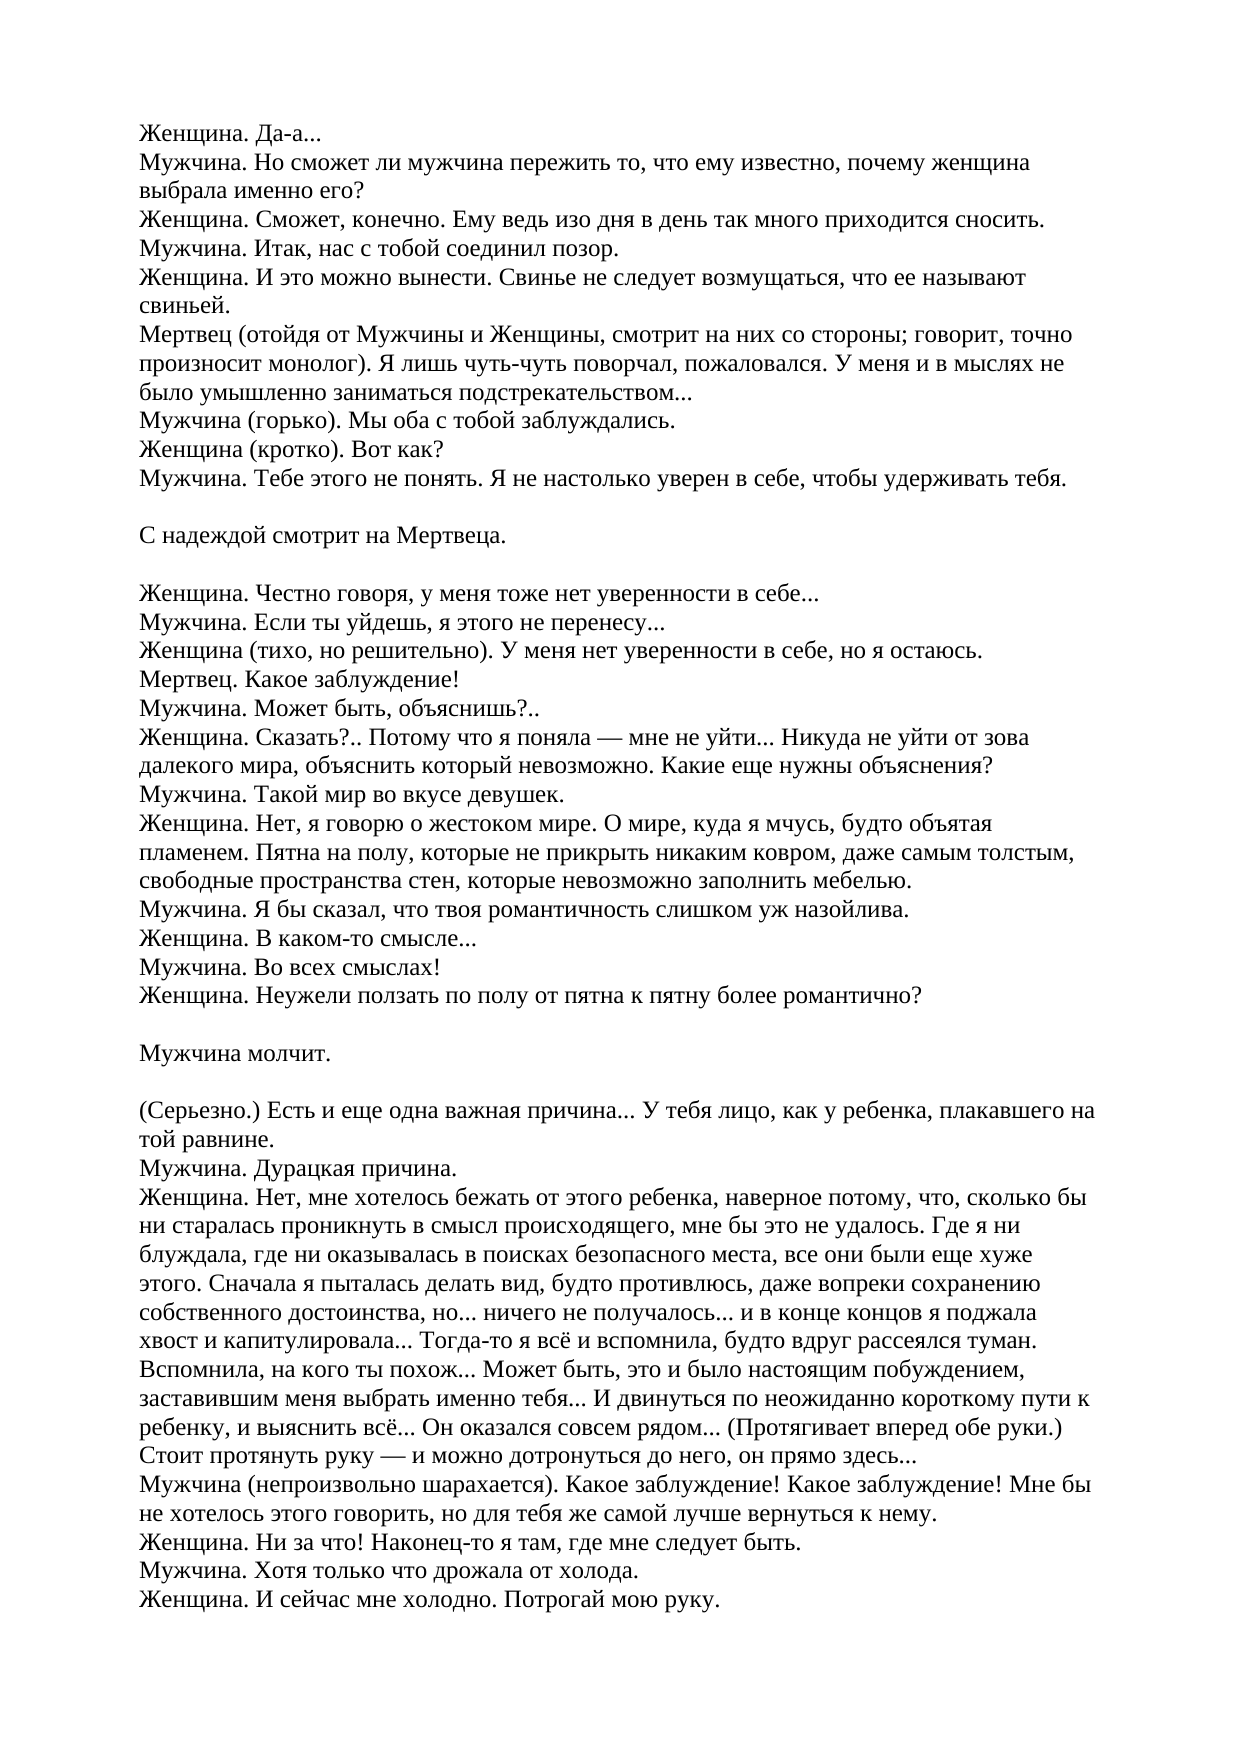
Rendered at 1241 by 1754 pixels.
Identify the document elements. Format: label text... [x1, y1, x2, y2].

text Мужчина. Во всех смыслах! [139, 952, 1101, 981]
text Женщина. Неужели ползать по полу от пятна к пятну более романтично? [139, 981, 1101, 1009]
text Женщина. И это можно вынести. Свинье не следует возмущаться, что ее называют свиньей. [139, 262, 1101, 319]
text Женщина. В каком-то смысле... [139, 923, 1101, 952]
text Женщина. Нет, мне хотелось бежать от этого ребенка, наверное потому, что, сколько бы ни старалась проникнуть в смысл происходящего, мне бы это не удалось. Где я ни блуждала, где ни оказывалась в поисках безопасного места, все они были еще хуже этого. Сначала я пыталась делать вид, будто противлюсь, даже вопреки сохранению собственного достоинства, но... ничего не получалось... и в конце концов я поджала хвост и капитулировала... Тогда-то я всё и вспомнила, будто вдруг рассеялся туман. Вспомнила, на кого ты похож... Может быть, это и было настоящим побуждением, заставившим меня выбрать именно тебя... И двинуться по неожиданно короткому пути к ребенку, и выяснить всё... Он оказался совсем рядом... (Протягивает вперед обе руки.) Стоит протянуть руку — и можно дотронуться до него, он прямо здесь... [139, 1182, 1101, 1469]
text Женщина. Сказать?.. Потому что я поняла — мне не уйти... Никуда не уйти от зова далекого мира, объяснить который невозможно. Какие еще нужны объяснения? [139, 722, 1101, 779]
text Женщина (кротко). Вот как? [139, 434, 1101, 463]
text Мертвец. Какое заблуждение! [139, 664, 1101, 693]
text Женщина. Ни за что! Наконец-то я там, где мне следует быть. [139, 1527, 1101, 1556]
text Женщина. Да-а... [139, 118, 1101, 147]
text С надеждой смотрит на Мертвеца. [139, 521, 1101, 549]
text Мертвец (отойдя от Мужчины и Женщины, смотрит на них со стороны; говорит, точно произносит монолог). Я лишь чуть-чуть поворчал, пожаловался. У меня и в мыслях не было умышленно заниматься подстрекательством... [139, 319, 1101, 406]
text Мужчина. Может быть, объяснишь?.. [139, 693, 1101, 722]
text Мужчина. Итак, нас с тобой соединил позор. [139, 233, 1101, 262]
text Мужчина (горько). Мы оба с тобой заблуждались. [139, 406, 1101, 434]
text Мужчина (непроизвольно шарахается). Какое заблуждение! Какое заблуждение! Мне бы не хотелось этого говорить, но для тебя же самой лучше вернуться к нему. [139, 1469, 1101, 1527]
text Мужчина. Такой мир во вкусе девушек. [139, 779, 1101, 808]
text Мужчина. Хотя только что дрожала от холода. [139, 1556, 1101, 1584]
text Женщина. Честно говоря, у меня тоже нет уверенности в себе... [139, 578, 1101, 607]
text Мужчина. Но сможет ли мужчина пережить то, что ему известно, почему женщина выбрала именно его? [139, 147, 1101, 204]
text Мужчина. Дурацкая причина. [139, 1153, 1101, 1182]
text Мужчина. Я бы сказал, что твоя романтичность слишком уж назойлива. [139, 894, 1101, 923]
text Мужчина молчит. [139, 1038, 1101, 1067]
text (Серьезно.) Есть и еще одна важная причина... У тебя лицо, как у ребенка, плакавшего на той равнине. [139, 1096, 1101, 1153]
text Женщина. Нет, я говорю о жестоком мире. О мире, куда я мчусь, будто объятая пламенем. Пятна на полу, которые не прикрыть никаким ковром, даже самым толстым, свободные пространства стен, которые невозможно заполнить мебелью. [139, 808, 1101, 894]
text Мужчина. Если ты уйдешь, я этого не перенесу... [139, 607, 1101, 636]
text Женщина. Сможет, конечно. Ему ведь изо дня в день так много приходится сносить. [139, 204, 1101, 233]
text Женщина (тихо, но решительно). У меня нет уверенности в себе, но я остаюсь. [139, 636, 1101, 664]
text Мужчина. Тебе этого не понять. Я не настолько уверен в себе, чтобы удерживать тебя. [139, 463, 1101, 492]
text Женщина. И сейчас мне холодно. Потрогай мою руку. [139, 1584, 1101, 1613]
